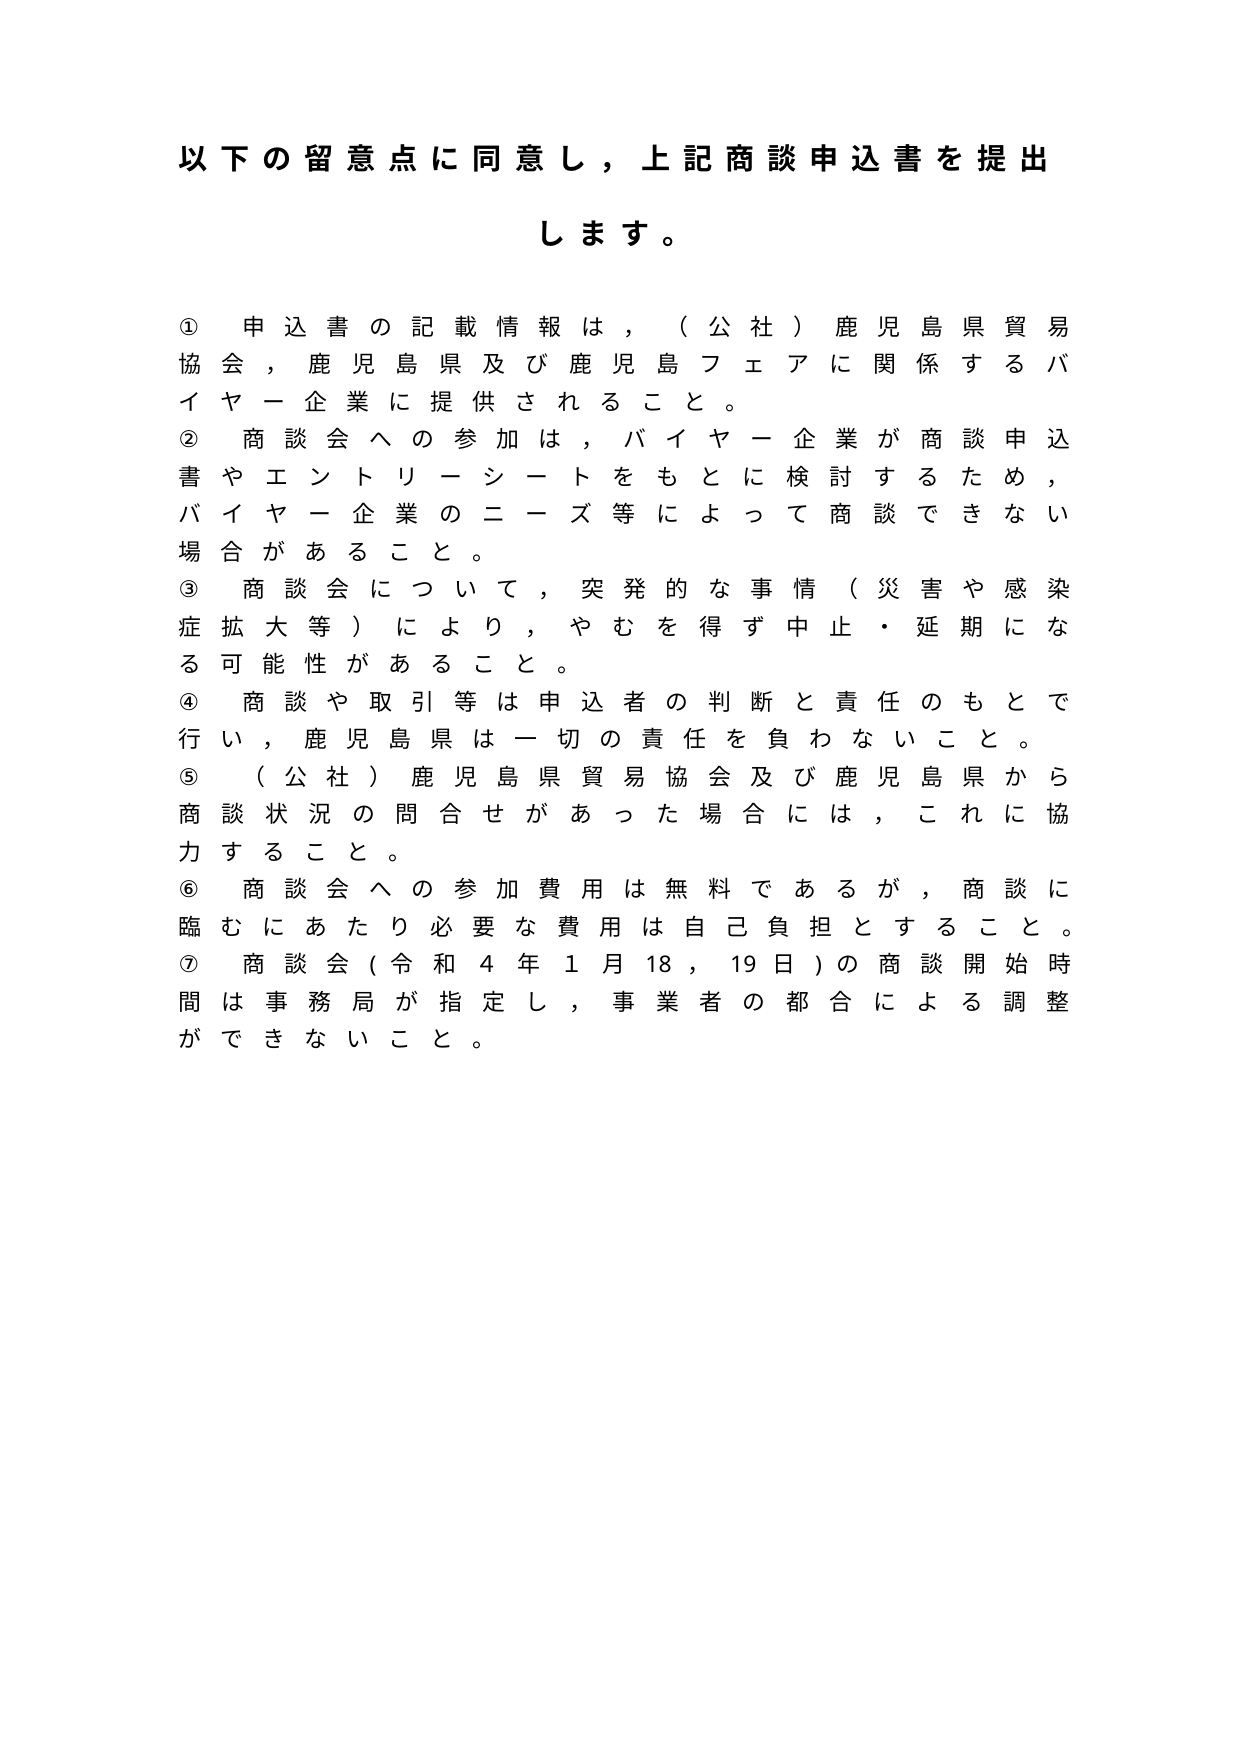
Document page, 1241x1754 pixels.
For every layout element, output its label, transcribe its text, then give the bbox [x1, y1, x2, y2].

text ⑥ 商談会への参加費用は無料であるが，商談に臨むにあたり必要な費用は自己負担とすること。 [149, 869, 1090, 944]
text ① 申込書の記載情報は，（公社）鹿児島県貿易協会，鹿児島県及び鹿児島フェアに関係するバイヤー企業に提供されること。 [149, 306, 1090, 419]
text ⑤ （公社）鹿児島県貿易協会及び鹿児島県から商談状況の問合せがあった場合には，これに協力すること。 [149, 756, 1090, 869]
text ④ 商談や取引等は申込者の判断と責任のもとで行い，鹿児島県は一切の責任を負わないこと。 [149, 681, 1090, 756]
text ③ 商談会について，突発的な事情（災害や感染症拡大等）により，やむを得ず中止・延期になる可能性があること。 [149, 569, 1090, 681]
text ② 商談会への参加は，バイヤー企業が商談申込書やエントリーシートをもとに検討するため，バイヤー企業のニーズ等によって商談できない場合があること。 [149, 419, 1090, 569]
text ⑦ 商談会(令和４年１月18，19日)の商談開始時間は事務局が指定し，事業者の都合による調整ができないこと。 [149, 944, 1090, 1056]
text 以下の留意点に同意し，上記商談申込書を提出します。 [178, 119, 1062, 269]
